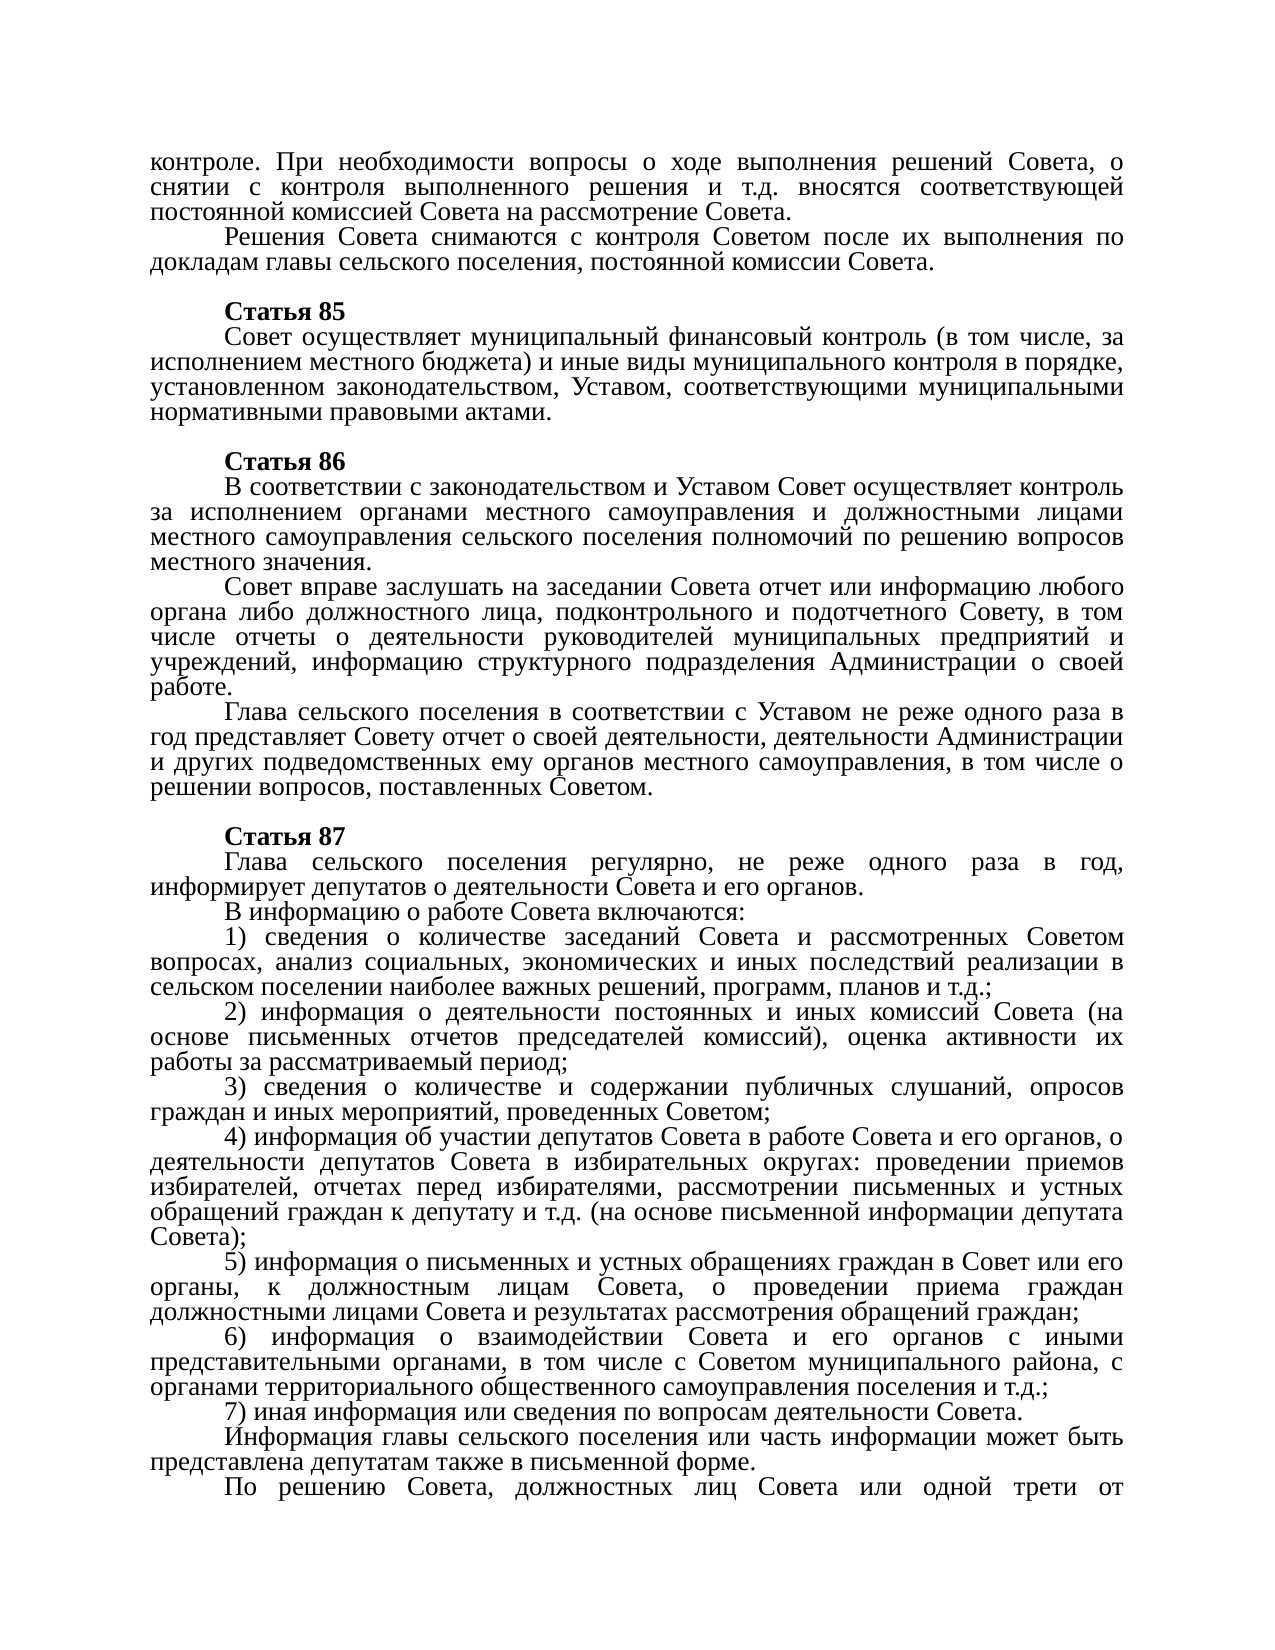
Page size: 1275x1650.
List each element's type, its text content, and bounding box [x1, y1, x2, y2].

text Статья 86 [150, 450, 1125, 475]
text Информация главы сельского поселения или часть информации может быть представлена депутатам также в письменной форме. [150, 1425, 1125, 1475]
text 5) информация о письменных и устных обращениях граждан в Совет или его органы, к должностным лицам Совета, о проведении приема граждан должностными лицами Совета и результатах рассмотрения обращений граждан; [150, 1250, 1125, 1325]
text Решения Совета снимаются с контроля Советом после их выполнения по докладам главы сельского поселения, постоянной комиссии Совета. [150, 225, 1125, 275]
text 2) информация о деятельности постоянных и иных комиссий Совета (на основе письменных отчетов председателей комиссий), оценка активности их работы за рассматриваемый период; [150, 1000, 1125, 1075]
text 3) сведения о количестве и содержании публичных слушаний, опросов граждан и иных мероприятий, проведенных Советом; [150, 1075, 1125, 1125]
text В соответствии с законодательством и Уставом Совет осуществляет контроль за исполнением органами местного самоуправления и должностными лицами местного самоуправления сельского поселения полномочий по решению вопросов местного значения. [150, 475, 1125, 575]
text Глава сельского поселения в соответствии с Уставом не реже одного раза в год представляет Совету отчет о своей деятельности, деятельности Администрации и других подведомственных ему органов местного самоуправления, в том числе о решении вопросов, поставленных Советом. [150, 700, 1125, 800]
text Статья 87 [150, 825, 1125, 850]
text 4) информация об участии депутатов Совета в работе Совета и его органов, о деятельности депутатов Совета в избирательных округах: проведении приемов избирателей, отчетах перед избирателями, рассмотрении письменных и устных обращений граждан к депутату и т.д. (на основе письменной информации депутата Совета); [150, 1125, 1125, 1250]
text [150, 150, 1125, 225]
text Статья 85 [150, 300, 1125, 325]
text В информацию о работе Совета включаются: [150, 900, 1125, 925]
text Совет осуществляет муниципальный финансовый контроль (в том числе, за исполнением местного бюджета) и иные виды муниципального контроля в порядке, установленном законодательством, Уставом, соответствующими муниципальными нормативными правовыми актами. [150, 325, 1125, 425]
text 6) информация о взаимодействии Совета и его органов с иными представительными органами, в том числе с Советом муниципального района, с органами территориального общественного самоуправления поселения и т.д.; [150, 1325, 1125, 1400]
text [150, 1475, 1125, 1500]
text Совет вправе заслушать на заседании Совета отчет или информацию любого органа либо должностного лица, подконтрольного и подотчетного Совету, в том числе отчеты о деятельности руководителей муниципальных предприятий и учреждений, информацию структурного подразделения Администрации о своей работе. [150, 575, 1125, 700]
text Глава сельского поселения регулярно, не реже одного раза в год, информирует депутатов о деятельности Совета и его органов. [150, 850, 1125, 900]
text 1) сведения о количестве заседаний Совета и рассмотренных Советом вопросах, анализ социальных, экономических и иных последствий реализации в сельском поселении наиболее важных решений, программ, планов и т.д.; [150, 925, 1125, 1000]
text 7) иная информация или сведения по вопросам деятельности Совета. [224, 1400, 1125, 1425]
